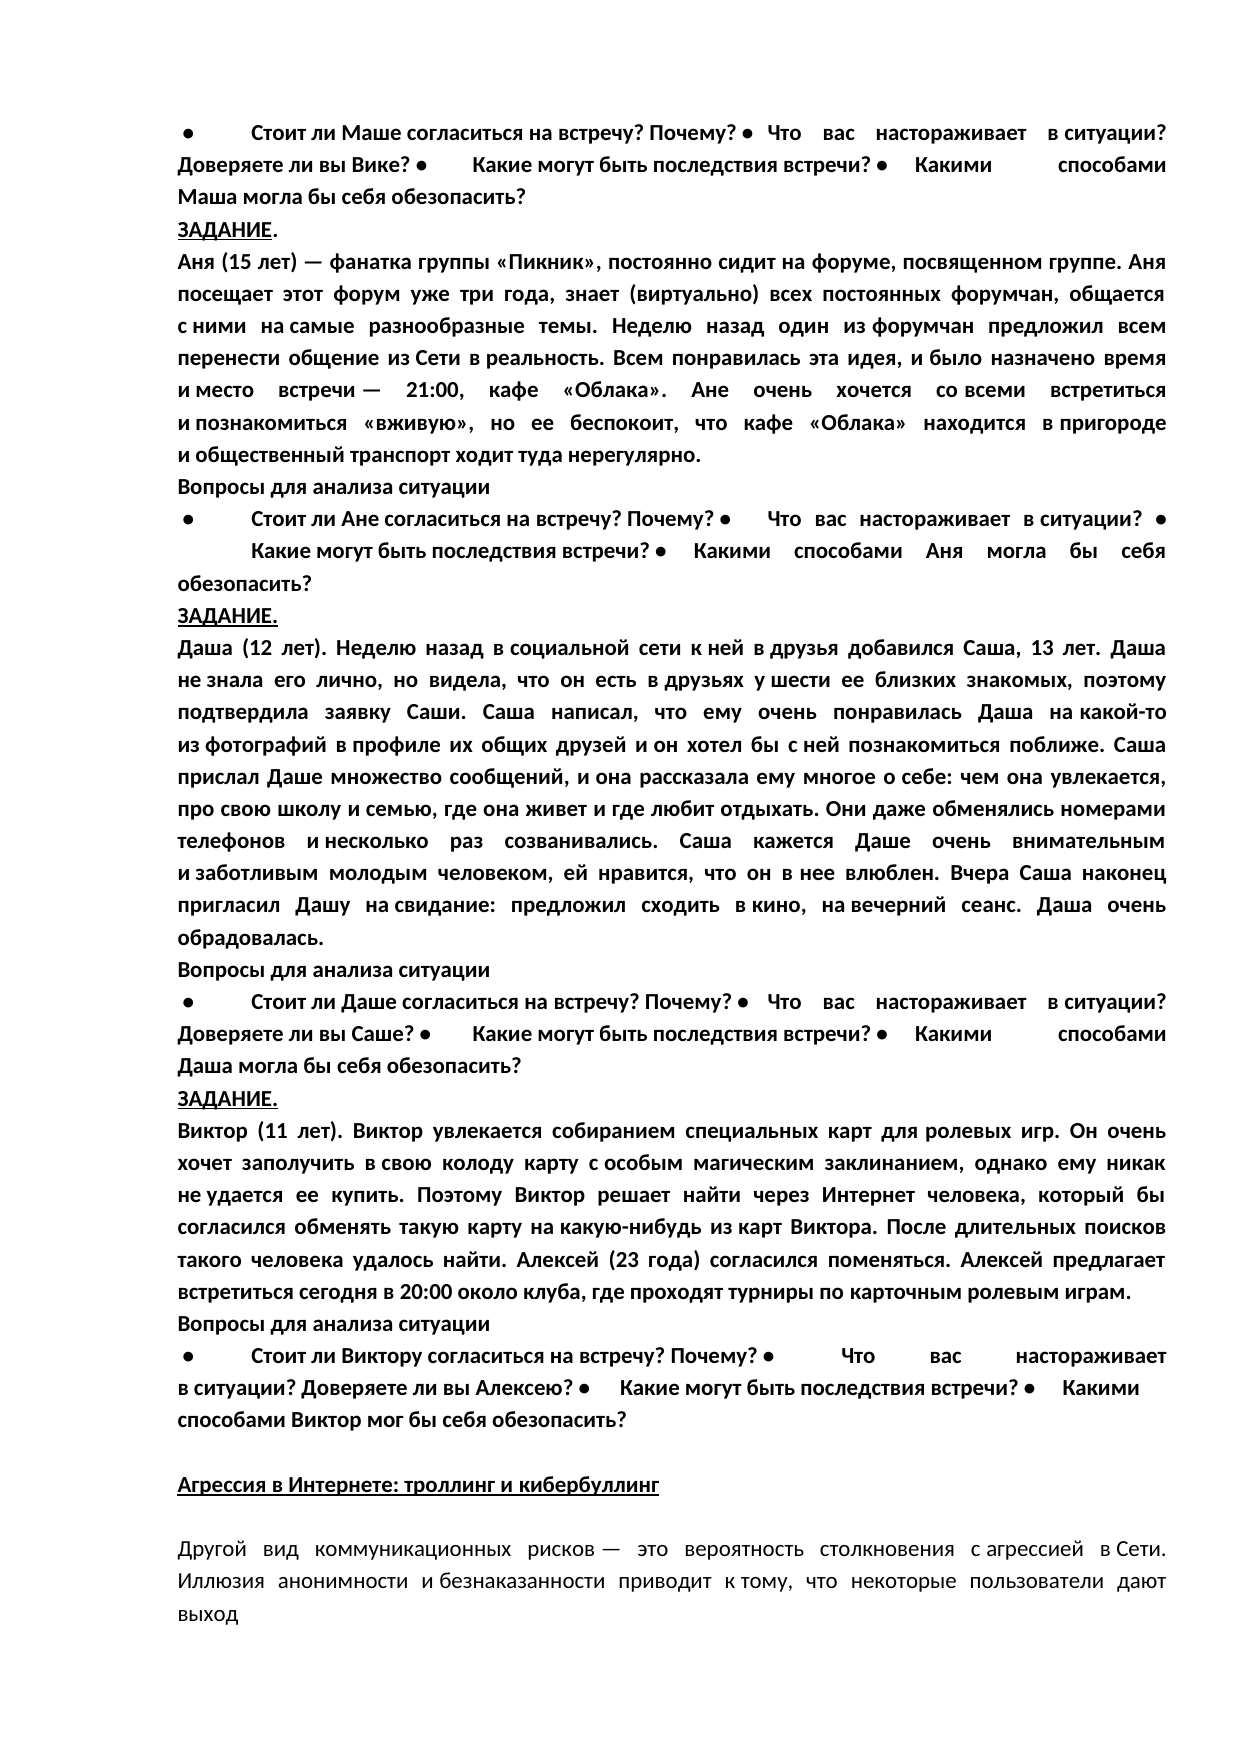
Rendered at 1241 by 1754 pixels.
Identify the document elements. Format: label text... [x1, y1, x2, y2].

text Другой вид коммуникационных рисков — это вероятность столкновения с агрессией в Сети. Иллюзия анонимности и безнаказанности приводит к тому, что некоторые пользователи дают выход [177, 1534, 1167, 1627]
text • Стоит ли Виктору согласиться на встречу? Почему? • Что вас настораживает в ситуации? Доверяете ли вы Алексею? • Какие могут быть последствия встречи? • Какими способами Виктор мог бы себя обезопасить? [177, 1341, 1167, 1434]
text Вопросы для анализа ситуации [177, 1309, 1167, 1337]
text Вопросы для анализа ситуации [177, 472, 1167, 500]
text Аня (15 лет) — фанатка группы «Пикник», постоянно сидит на форуме, посвященном группе. Аня посещает этот форум уже три года, знает (виртуально) всех постоянных форумчан, общается с ними на самые разнообразные темы. Неделю назад один из форумчан предложил всем перенести общение из Сети в реальность. Всем понравилась эта идея, и было назначено время и место встречи — 21:00, кафе «Облака». Ане очень хочется со всеми встретиться и познакомиться «вживую», но ее беспокоит, что кафе «Облака» находится в пригороде и общественный транспорт ходит туда нерегулярно. [177, 247, 1167, 468]
text Вопросы для анализа ситуации [177, 955, 1167, 983]
text Агрессия в Интернете: троллинг и кибербуллинг [177, 1470, 1167, 1498]
text ЗАДАНИЕ. [177, 601, 1167, 629]
text ЗАДАНИЕ. [177, 1084, 1167, 1112]
text Даша (12 лет). Неделю назад в социальной сети к ней в друзья добавился Саша, 13 лет. Даша не знала его лично, но видела, что он есть в друзьях у шести ее близких знакомых, поэтому подтвердила заявку Саши. Саша написал, что ему очень понравилась Даша на какой-то из фотографий в профиле их общих друзей и он хотел бы с ней познакомиться поближе. Саша прислал Даше множество сообщений, и она рассказала ему многое о себе: чем она увлекается, про свою школу и семью, где она живет и где любит отдыхать. Они даже обменялись номерами телефонов и несколько раз созванивались. Саша кажется Даше очень внимательным и заботливым молодым человеком, ей нравится, что он в нее влюблен. Вчера Саша наконец пригласил Дашу на свидание: предложил сходить в кино, на вечерний сеанс. Даша очень обрадовалась. [177, 633, 1167, 951]
text Виктор (11 лет). Виктор увлекается собиранием специальных карт для ролевых игр. Он очень хочет заполучить в свою колоду карту с особым магическим заклинанием, однако ему никак не удается ее купить. Поэтому Виктор решает найти через Интернет человека, который бы согласился обменять такую карту на какую-нибудь из карт Виктора. После длительных поисков такого человека удалось найти. Алексей (23 года) согласился поменяться. Алексей предлагает встретиться сегодня в 20:00 около клуба, где проходят турниры по карточным ролевым играм. [177, 1116, 1167, 1305]
text ЗАДАНИЕ. [177, 215, 1167, 243]
text • Стоит ли Маше согласиться на встречу? Почему? • Что вас настораживает в ситуации? Доверяете ли вы Вике? • Какие могут быть последствия встречи? • Какими способами Маша могла бы себя обезопасить? [177, 118, 1167, 211]
text • Стоит ли Даше согласиться на встречу? Почему? • Что вас настораживает в ситуации? Доверяете ли вы Саше? • Какие могут быть последствия встречи? • Какими способами Даша могла бы себя обезопасить? [177, 987, 1167, 1079]
text • Стоит ли Ане согласиться на встречу? Почему? • Что вас настораживает в ситуации? • Какие могут быть последствия встречи? • Какими способами Аня могла бы себя обезопасить? [177, 504, 1167, 597]
